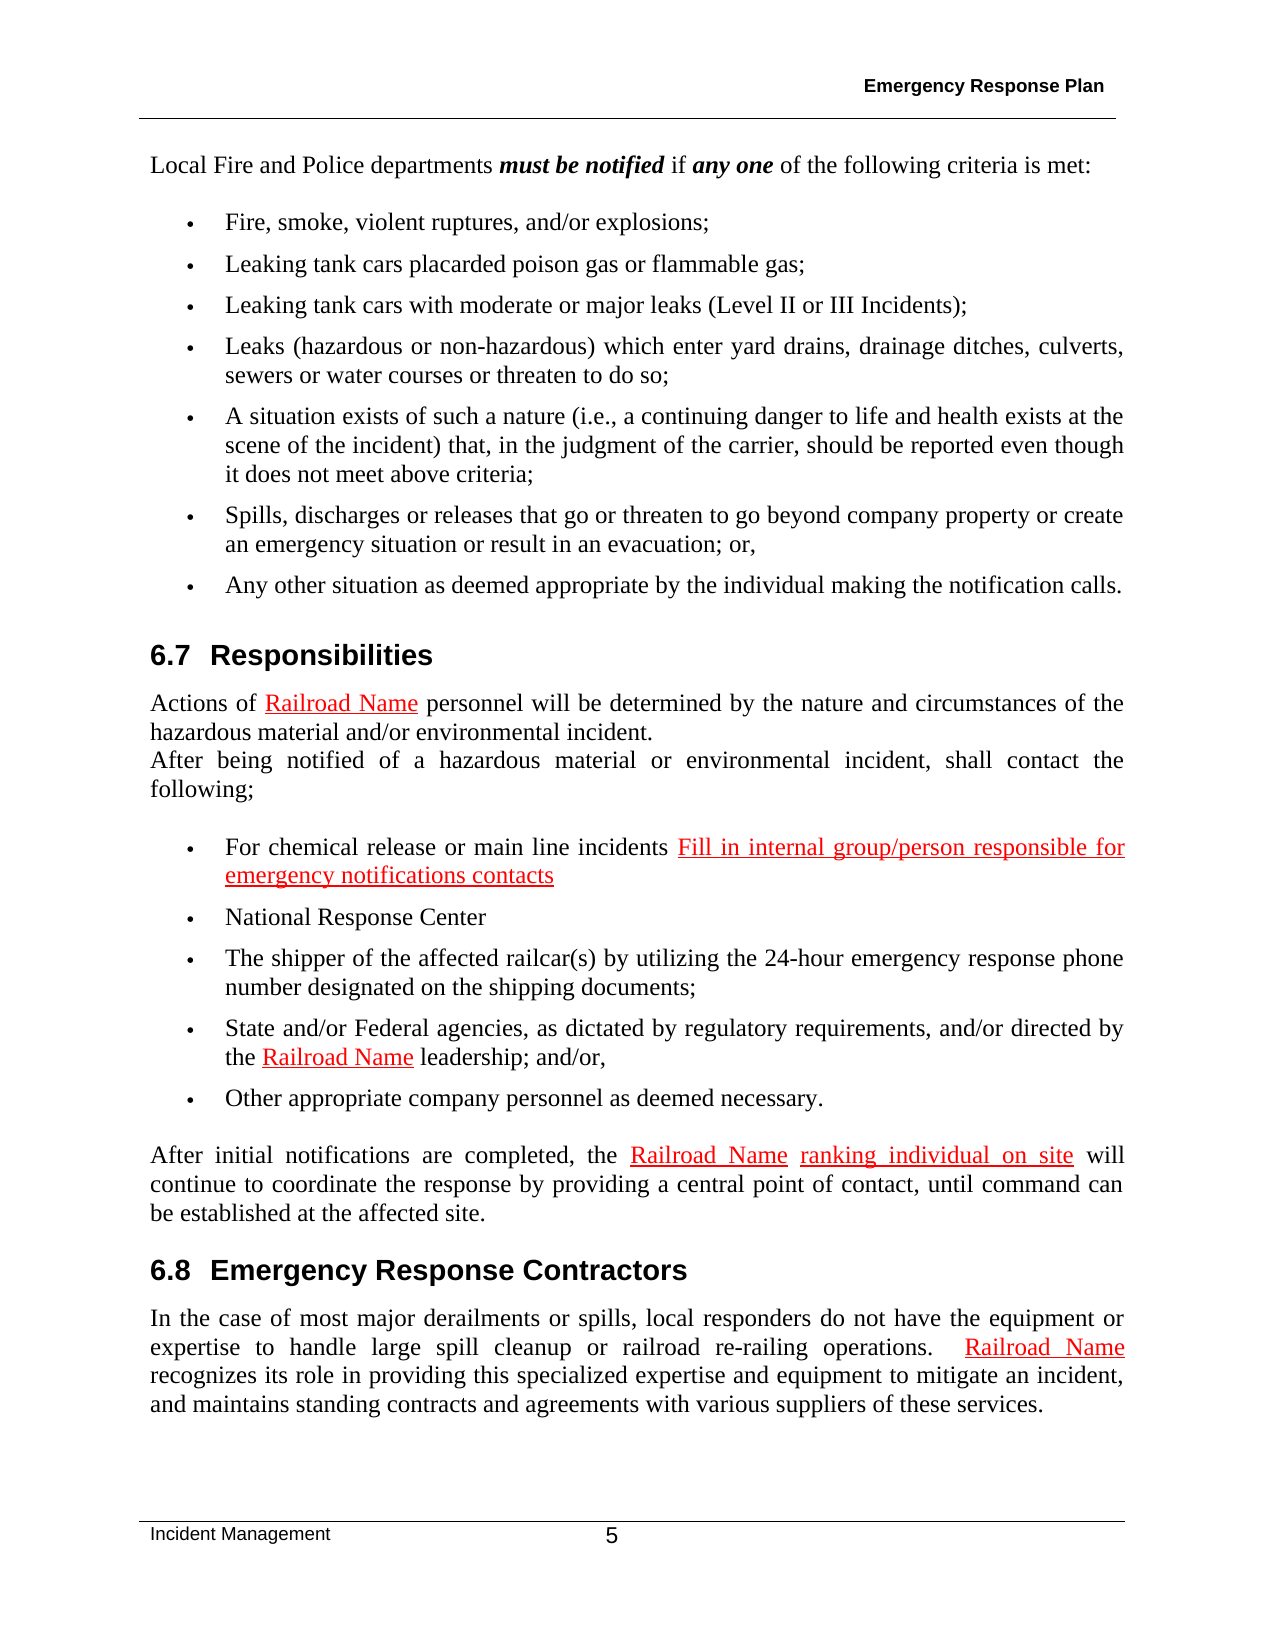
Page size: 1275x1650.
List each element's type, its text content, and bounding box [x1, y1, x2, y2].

list Leaking tank cars placarded poison gas or flammable gas; [187, 249, 1125, 277]
text Actions of Railroad Name personnel will be determined by the nature and circumstances of the hazardous material and/or environmental incident. [150, 688, 1125, 745]
subtitle Emergency Response Contractors [150, 1253, 1125, 1286]
list State and/or Federal agencies, as dictated by regulatory requirements, and/or directed by the Railroad Name leadership; and/or, [187, 1013, 1125, 1070]
subtitle Responsibilities [150, 638, 1125, 671]
list Spills, discharges or releases that go or threaten to go beyond company property or create an emergency situation or result in an evacuation; or, [187, 500, 1125, 557]
text After initial notifications are completed, the Railroad Name ranking individual on site will continue to coordinate the response by providing a central point of contact, until command can be established at the affected site. [150, 1140, 1125, 1227]
list Leaking tank cars with moderate or major leaks (Level II or III Incidents); [187, 290, 1125, 319]
text Local Fire and Police departments must be notified if any one of the following criteria is met: [150, 150, 1125, 179]
list Fire, smoke, violent ruptures, and/or explosions; [187, 207, 1125, 236]
list Any other situation as deemed appropriate by the individual making the notification calls. [187, 570, 1125, 599]
list The shipper of the affected railcar(s) by utilizing the 24-hour emergency response phone number designated on the shipping documents; [187, 943, 1125, 1000]
text After being notified of a hazardous material or environmental incident, shall contact the following; [150, 745, 1125, 803]
text In the case of most major derailments or spills, local responders do not have the equipment or expertise to handle large spill cleanup or railroad re-railing operations. Railroad Name recognizes its role in providing this specialized expertise and equipment to mitigate an incident, and maintains standing contracts and agreements with various suppliers of these services. [150, 1303, 1125, 1418]
list National Response Center [187, 902, 1125, 930]
list A situation exists of such a nature (i.e., a continuing danger to life and health exists at the scene of the incident) that, in the judgment of the carrier, should be reported even though it does not meet above criteria; [187, 401, 1125, 487]
list Leaks (hazardous or non-hazardous) which enter yard drains, drainage ditches, culverts, sewers or water courses or threaten to do so; [187, 331, 1125, 389]
list For chemical release or main line incidents Fill in internal group/person responsible for emergency notifications contacts [187, 832, 1125, 889]
list Other appropriate company personnel as deemed necessary. [187, 1083, 1125, 1112]
